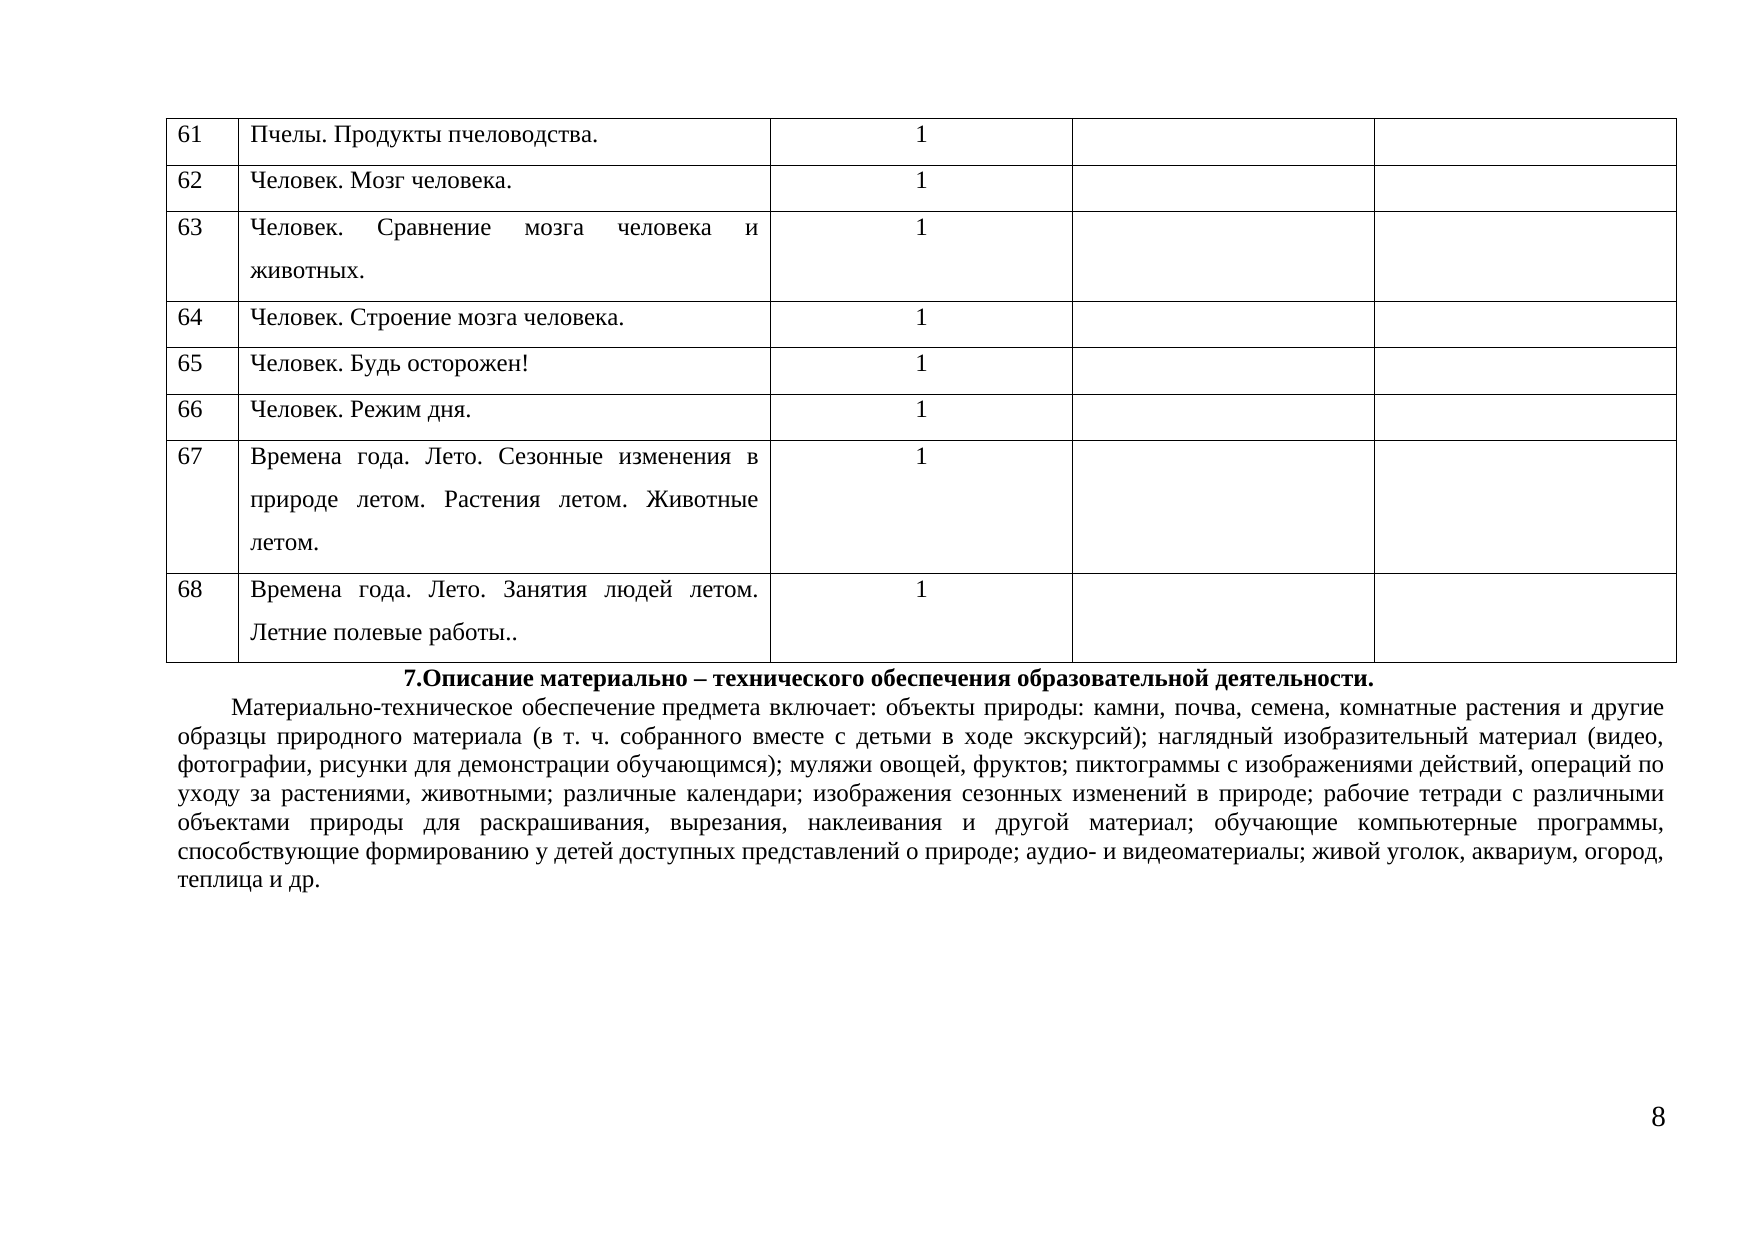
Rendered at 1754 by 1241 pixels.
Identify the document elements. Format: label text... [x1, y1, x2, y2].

table_cell [1375, 348, 1676, 393]
table_cell 62 [167, 166, 238, 211]
text 7.Описание материально – технического обеспечения образовательной деятельности. [177, 663, 1665, 692]
table_cell [1073, 212, 1374, 301]
table_cell Времена года. Лето. Занятия людей летом. Летние полевые работы.. [239, 574, 770, 662]
table_cell 1 [771, 574, 1072, 662]
table_cell [1375, 119, 1676, 164]
table_cell Человек. Режим дня. [239, 395, 770, 440]
table_cell 64 [167, 302, 238, 347]
table_cell [1375, 395, 1676, 440]
table_cell Человек. Сравнение мозга человека и животных. [239, 212, 770, 301]
table_cell 61 [167, 119, 238, 164]
table_cell 1 [771, 441, 1072, 573]
table_cell 1 [771, 166, 1072, 211]
table_cell [1073, 441, 1374, 573]
table_cell 1 [771, 395, 1072, 440]
table_cell Пчелы. Продукты пчеловодства. [239, 119, 770, 164]
table_cell 1 [771, 119, 1072, 164]
table_cell [1375, 166, 1676, 211]
table_cell 65 [167, 348, 238, 393]
table_cell [1073, 395, 1374, 440]
table_cell Времена года. Лето. Сезонные изменения в природе летом. Растения летом. Животные летом. [239, 441, 770, 573]
table_cell [1073, 348, 1374, 393]
table_cell [1375, 441, 1676, 573]
table_cell Человек. Будь осторожен! [239, 348, 770, 393]
table_cell 1 [771, 348, 1072, 393]
table_cell [1073, 166, 1374, 211]
table_cell [1375, 302, 1676, 347]
text Материально-техническое обеспечение предмета включает: объекты природы: камни, почва, семена, комнатные растения и другие образцы природного материала (в т. ч. собранного вместе с детьми в ходе экскурсий); наглядный изобразительный материал (видео, фотографии, рисунки для демонстрации обучающимся); муляжи овощей, фруктов; пиктограммы с изображениями действий, операций по уходу за растениями, животными; различные календари; изображения сезонных изменений в природе; рабочие тетради с различными объектами природы для раскрашивания, вырезания, наклеивания и другой материал; обучающие компьютерные программы, способствующие формированию у детей доступных представлений о природе; аудио- и видеоматериалы; живой уголок, аквариум, огород, теплица и др. [177, 692, 1665, 893]
table_cell Человек. Мозг человека. [239, 166, 770, 211]
table_cell 63 [167, 212, 238, 301]
table_cell [1073, 574, 1374, 662]
table_cell 66 [167, 395, 238, 440]
table_cell 68 [167, 574, 238, 662]
table_cell 1 [771, 212, 1072, 301]
table_cell 1 [771, 302, 1072, 347]
table_cell Человек. Строение мозга человека. [239, 302, 770, 347]
table_cell [1073, 119, 1374, 164]
table_cell [1375, 212, 1676, 301]
table_cell [1073, 302, 1374, 347]
table_cell [1375, 574, 1676, 662]
table_cell 67 [167, 441, 238, 573]
